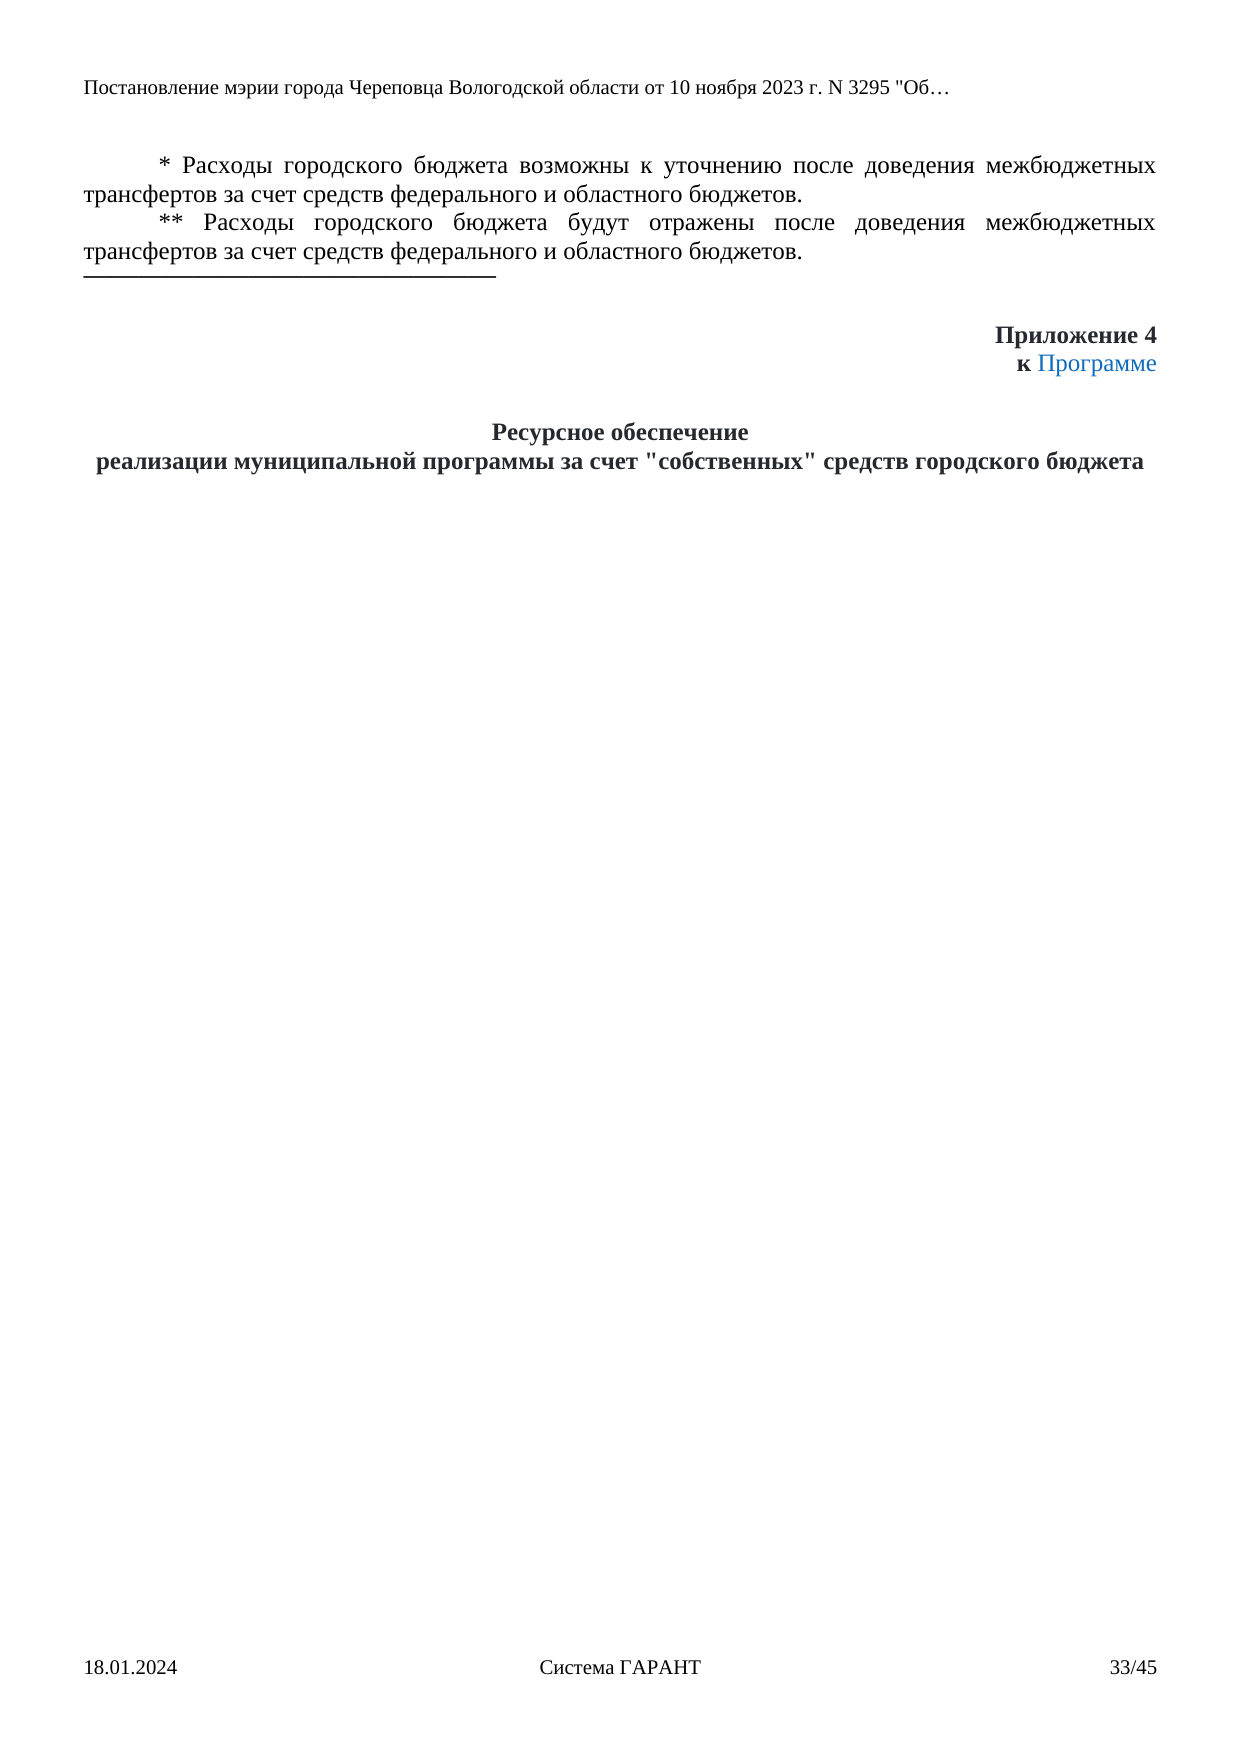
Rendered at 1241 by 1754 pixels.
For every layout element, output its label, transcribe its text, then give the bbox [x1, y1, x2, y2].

text ────────────────────────────── [83, 265, 1157, 291]
text * Расходы городского бюджета возможны к уточнению после доведения межбюджетных трансфертов за счет средств федерального и областного бюджетов. [83, 150, 1157, 207]
subtitle Ресурсное обеспечение реализации муниципальной программы за счет "собственных" средств городского бюджета [83, 417, 1157, 475]
text Приложение 4 к Программе [83, 320, 1157, 377]
text ** Расходы городского бюджета будут отражены после доведения межбюджетных трансфертов за счет средств федерального и областного бюджетов. [83, 207, 1157, 265]
